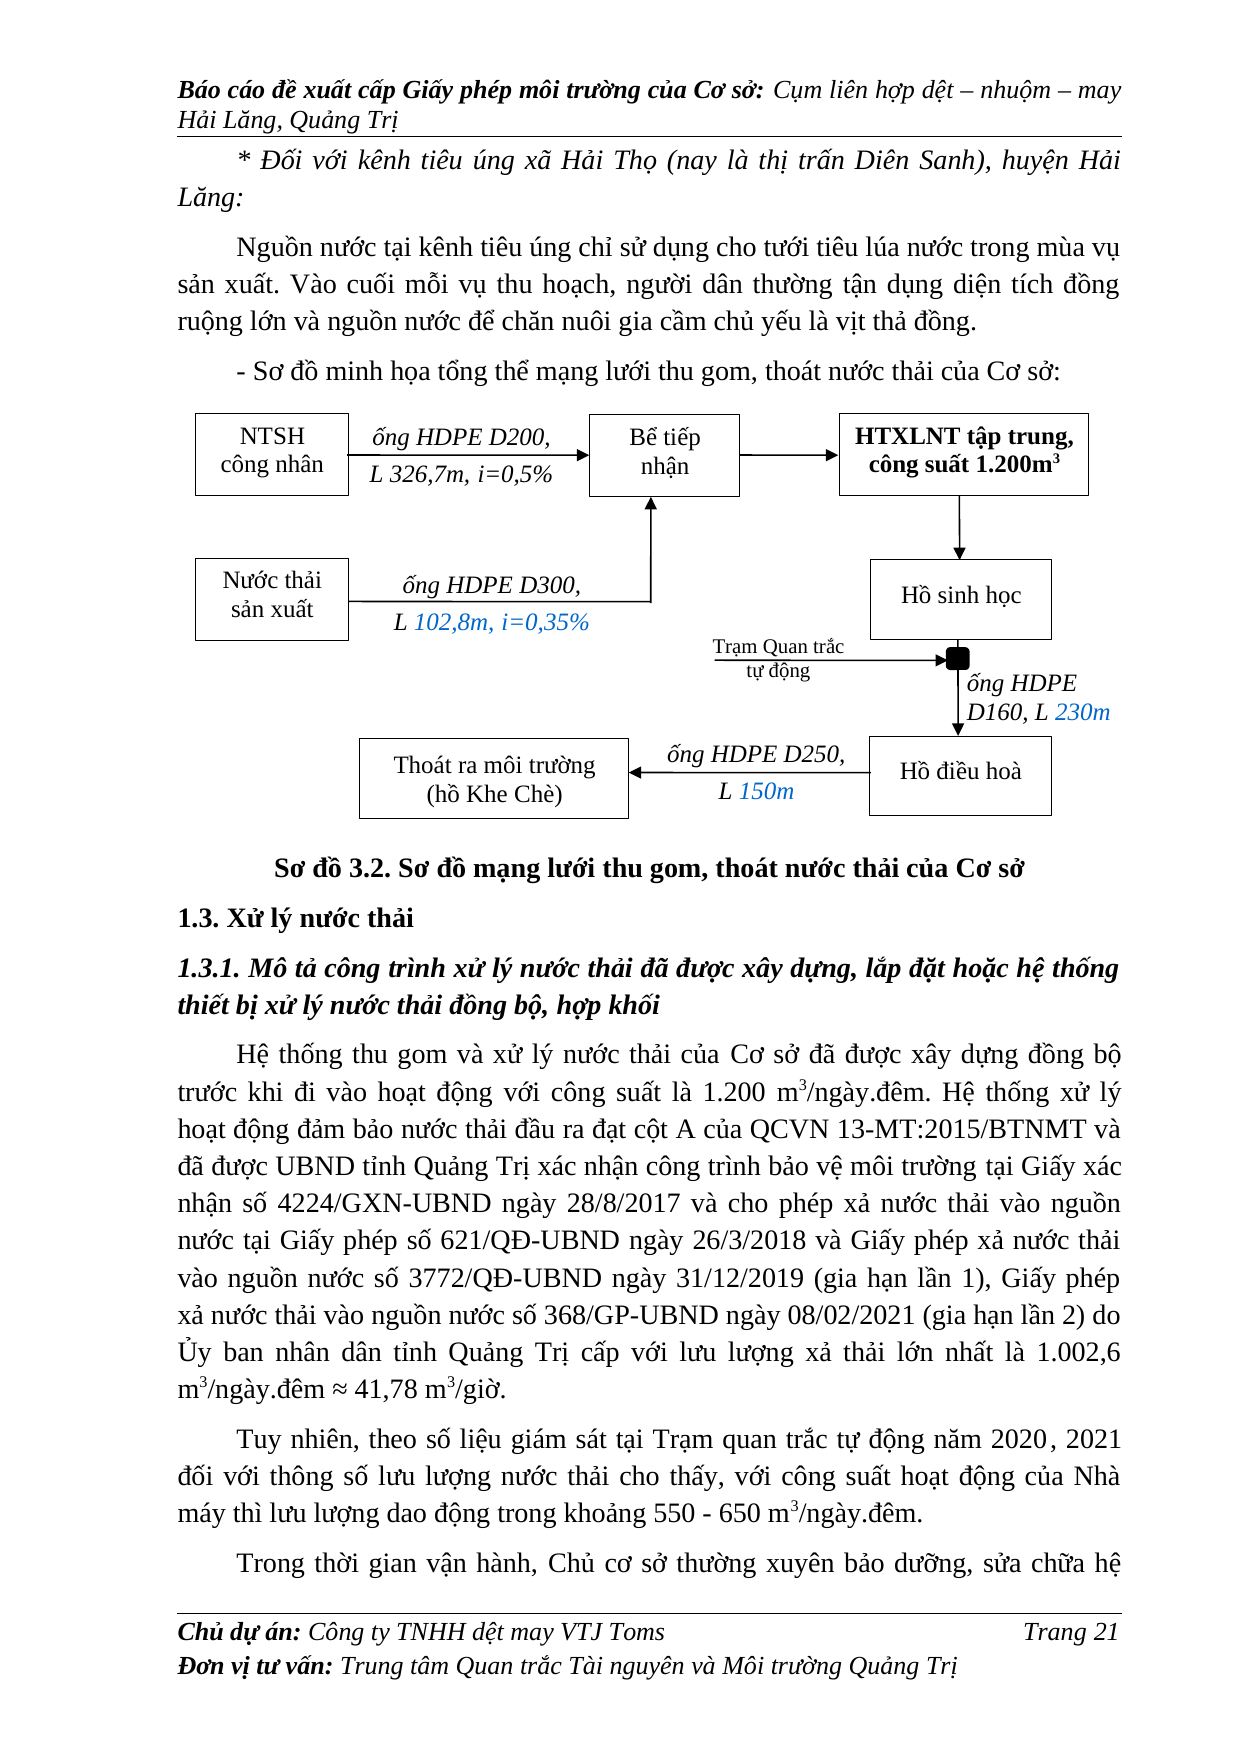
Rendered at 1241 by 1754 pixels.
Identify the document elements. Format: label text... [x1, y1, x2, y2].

text * Đối với kênh tiêu úng xã Hải Thọ (nay là thị trấn Diên Sanh), huyện Hải Lăng: [177, 143, 1122, 213]
title Sơ đồ 3.2. Sơ đồ mạng lưới thu gom, thoát nước thải của Cơ sở [177, 851, 1122, 884]
text Hệ thống thu gom và xử lý nước thải của Cơ sở đã được xây dựng đồng bộ trước khi đi vào hoạt động với công suất là 1.200 m3/ngày.đêm. Hệ thống xử lý hoạt động đảm bảo nước thải đầu ra đạt cột A của QCVN 13-MT:2015/BTNMT và đã được UBND tỉnh Quảng Trị xác nhận công trình bảo vệ môi trường tại Giấy xác nhận số 4224/GXN-UBND ngày 28/8/2017 và cho phép xả nước thải vào nguồn nước tại Giấy phép số 621/QĐ-UBND ngày 26/3/2018 và Giấy phép xả nước thải vào nguồn nước số 3772/QĐ-UBND ngày 31/12/2019 (gia hạn lần 1), Giấy phép xả nước thải vào nguồn nước số 368/GP-UBND ngày 08/02/2021 (gia hạn lần 2) do Ủy ban nhân dân tỉnh Quảng Trị cấp với lưu lượng xả thải lớn nhất là 1.002,6 m3/ngày.đêm ≈ 41,78 m3/giờ. [177, 1037, 1122, 1404]
text - Sơ đồ minh họa tổng thể mạng lưới thu gom, thoát nước thải của Cơ sở: [177, 354, 1122, 387]
subtitle 1.3. Xử lý nước thải [177, 901, 1122, 933]
subtitle 1.3.1. Mô tả công trình xử lý nước thải đã được xây dựng, lắp đặt hoặc hệ thống thiết bị xử lý nước thải đồng bộ, hợp khối [177, 951, 1122, 1020]
text Nguồn nước tại kênh tiêu úng chỉ sử dụng cho tưới tiêu lúa nước trong mùa vụ sản xuất. Vào cuối mỗi vụ thu hoạch, người dân thường tận dụng diện tích đồng ruộng lớn và nguồn nước để chăn nuôi gia cầm chủ yếu là vịt thả đồng. [177, 230, 1122, 337]
text Tuy nhiên, theo số liệu giám sát tại Trạm quan trắc tự động năm 2020, 2021 đối với thông số lưu lượng nước thải cho thấy, với công suất hoạt động của Nhà máy thì lưu lượng dao động trong khoảng 550 - 650 m3/ngày.đêm. [177, 1422, 1122, 1529]
